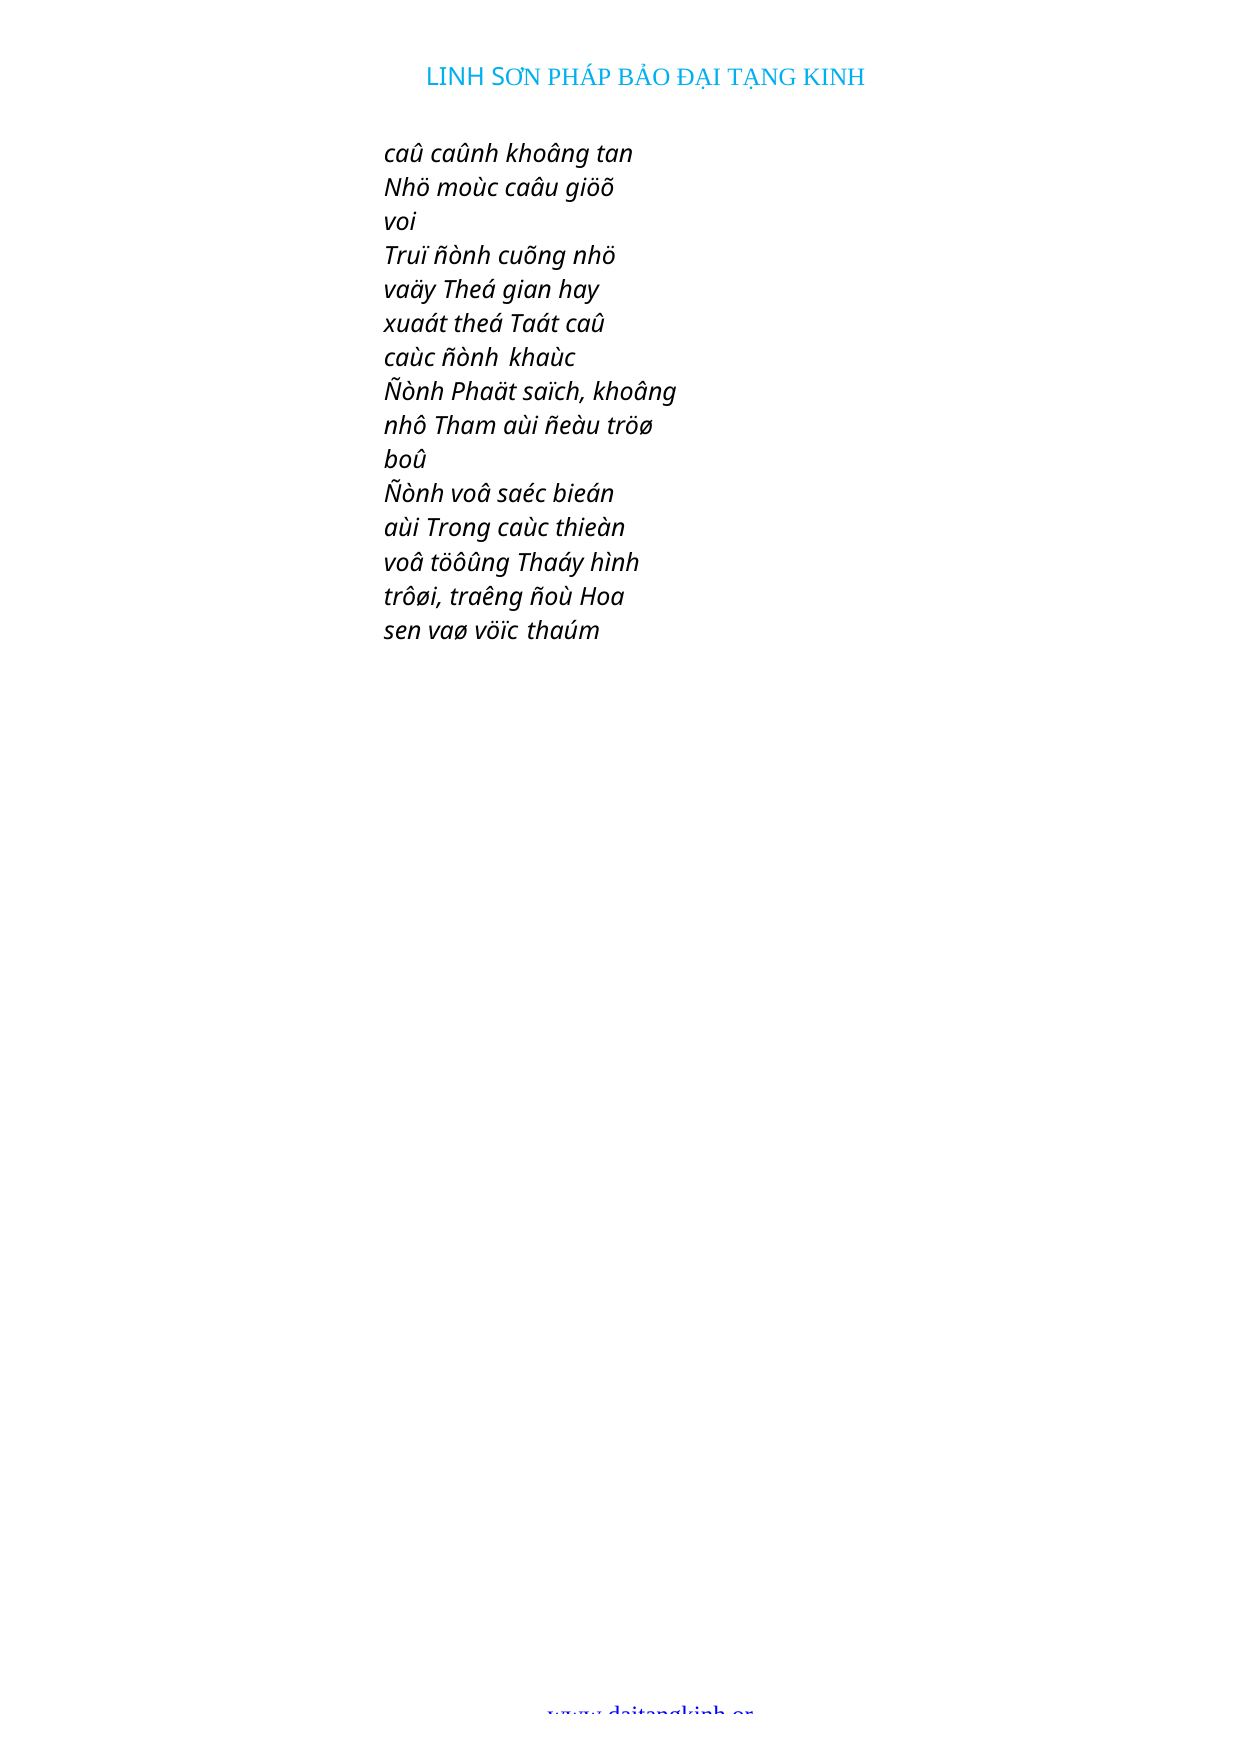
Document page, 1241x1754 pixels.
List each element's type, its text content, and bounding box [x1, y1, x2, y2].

text Ñònh voâ saéc bieán aùi Trong caùc thieàn voâ töôûng Thaáy hình trôøi, traêng ñoù Hoa sen vaø vöïc thaúm [384, 476, 645, 646]
text Truï ñònh cuõng nhö vaäy Theá gian hay xuaát theá Taát caû caùc ñònh khaùc [384, 238, 628, 374]
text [384, 135, 651, 238]
text Ñònh Phaät saïch, khoâng nhô Tham aùi ñeàu tröø boû [384, 374, 682, 476]
